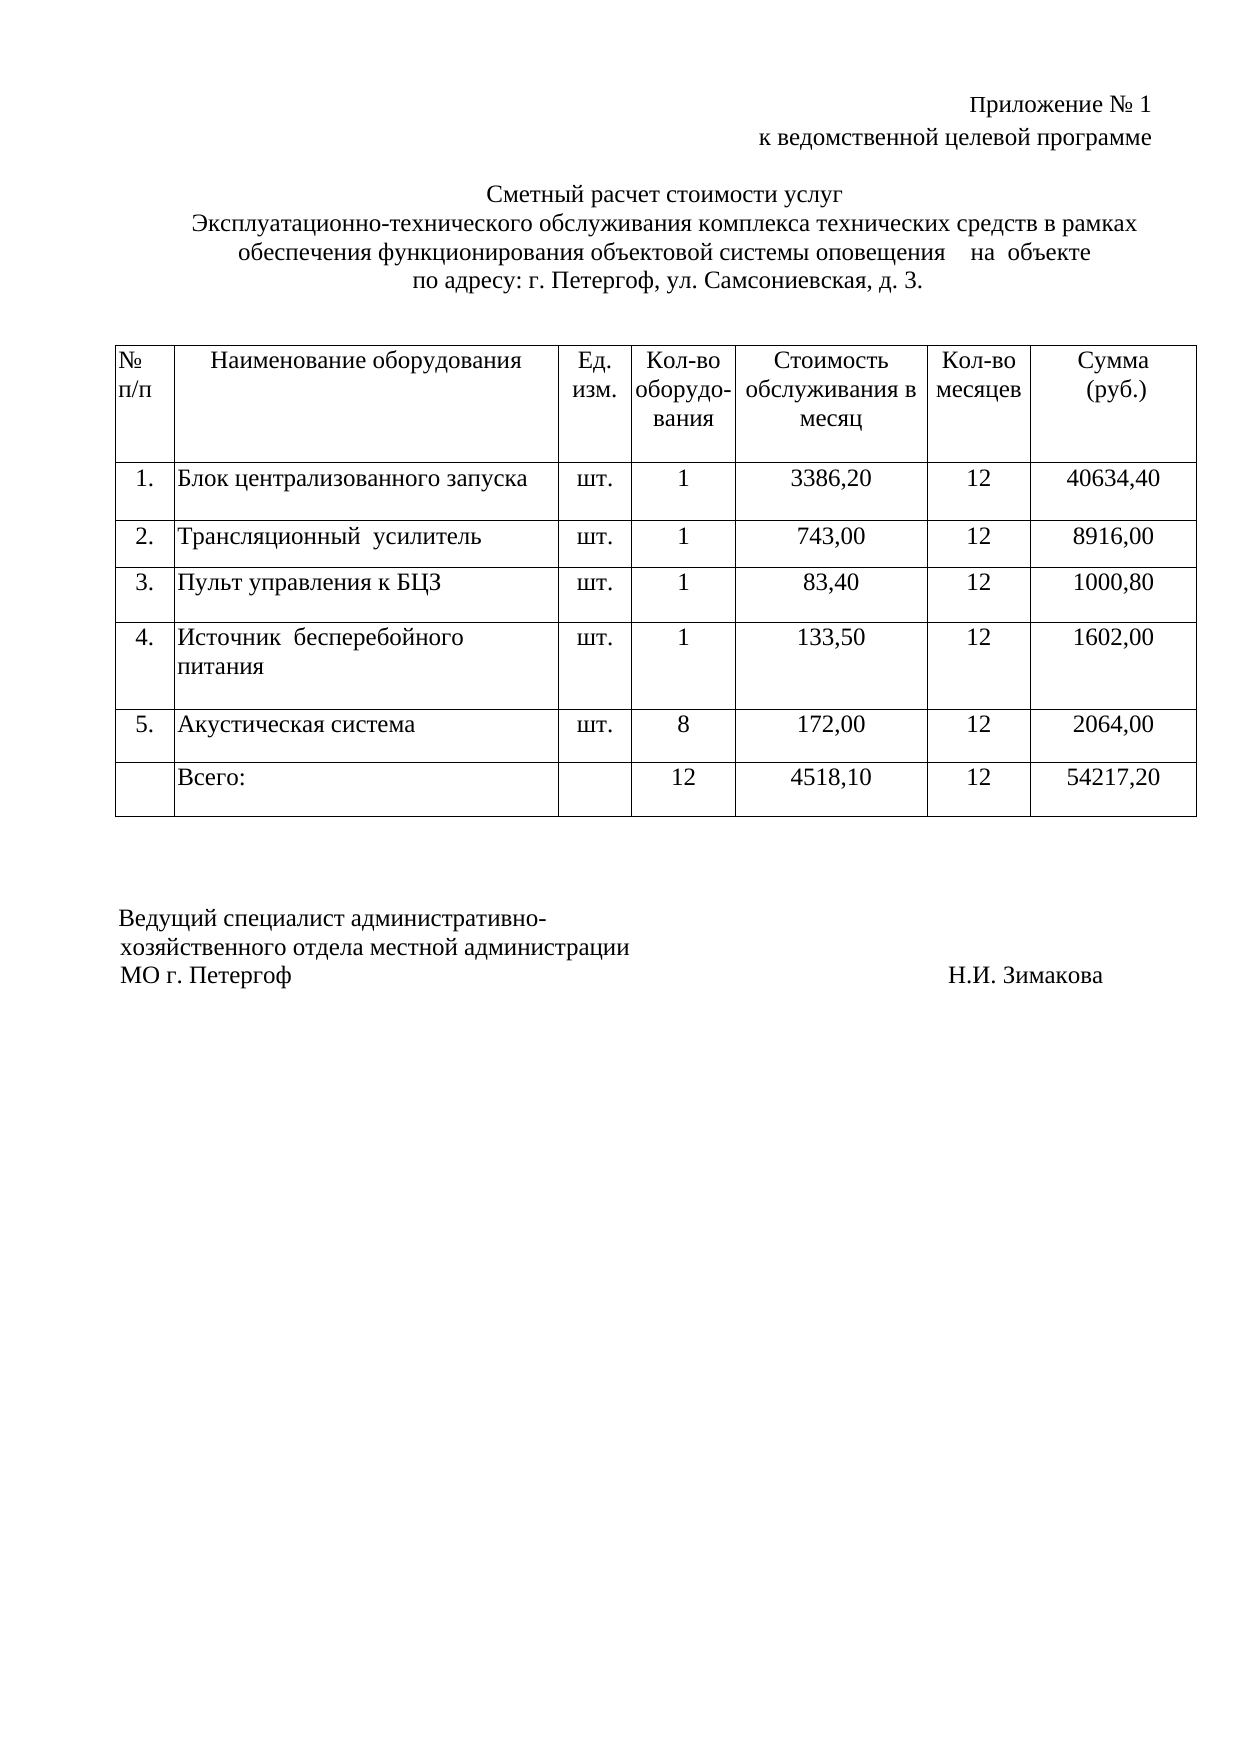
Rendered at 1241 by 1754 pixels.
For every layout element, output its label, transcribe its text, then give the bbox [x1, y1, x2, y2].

table_header Сумма (руб.) [1031, 346, 1196, 462]
table_cell шт. [559, 568, 631, 622]
text Сметный расчет стоимости услуг [177, 179, 1152, 208]
table_cell [116, 763, 174, 816]
table_cell шт. [559, 623, 631, 708]
text МО г. Петергоф Н.И. Зимакова [88, 960, 1152, 989]
table_cell 2064,00 [1031, 710, 1196, 761]
table_cell 40634,40 [1031, 463, 1196, 520]
table_cell 4518,10 [736, 763, 927, 816]
table_header Кол-во месяцев [928, 346, 1030, 462]
table_cell 3386,20 [736, 463, 927, 520]
table_cell 1000,80 [1031, 568, 1196, 622]
table_cell 5. [116, 710, 174, 761]
table_cell 54217,20 [1031, 763, 1196, 816]
table_cell 172,00 [736, 710, 927, 761]
table_cell 83,40 [736, 568, 927, 622]
table_cell 1602,00 [1031, 623, 1196, 708]
table_cell 12 [928, 463, 1030, 520]
table_cell 8 [632, 710, 735, 761]
table_cell шт. [559, 521, 631, 567]
text по адресу: г. Петергоф, ул. Самсониевская, д. 3. [177, 265, 1152, 294]
table_cell 743,00 [736, 521, 927, 567]
table_cell 12 [928, 568, 1030, 622]
table_cell Блок централизованного запуска [175, 463, 558, 520]
table_cell шт. [559, 710, 631, 761]
table_cell 12 [928, 521, 1030, 567]
table_cell Трансляционный усилитель [175, 521, 558, 567]
table_cell Акустическая система [175, 710, 558, 761]
table_cell 2. [116, 521, 174, 567]
text Эксплуатационно-технического обслуживания комплекса технических средств в рамках обеспечения функционирования объектовой системы оповещения на объекте [177, 208, 1152, 265]
text Ведущий специалист административно- [118, 903, 1152, 932]
table_cell 1 [632, 463, 735, 520]
table_cell 1 [632, 521, 735, 567]
table_cell [559, 763, 631, 816]
table_cell 1 [632, 623, 735, 708]
text к ведомственной целевой программе [177, 122, 1152, 150]
table_header Кол-во оборудо-вания [632, 346, 735, 462]
table_header Наименование оборудования [175, 346, 558, 462]
table_cell 12 [928, 710, 1030, 761]
table_cell 1 [632, 568, 735, 622]
table_cell Пульт управления к БЦЗ [175, 568, 558, 622]
text Приложение № 1 [177, 89, 1152, 117]
table_cell Всего: [175, 763, 558, 816]
table_cell 12 [928, 763, 1030, 816]
text хозяйственного отдела местной администрации [88, 932, 1152, 960]
table_cell шт. [559, 463, 631, 520]
table_cell 12 [928, 623, 1030, 708]
table_cell Источник бесперебойного питания [175, 623, 558, 708]
table_cell 4. [116, 623, 174, 708]
table_cell 133,50 [736, 623, 927, 708]
table_header Ед. изм. [559, 346, 631, 462]
table_cell 12 [632, 763, 735, 816]
table_cell 1. [116, 463, 174, 520]
table_cell 8916,00 [1031, 521, 1196, 567]
table_cell 3. [116, 568, 174, 622]
table_header № п/п [116, 346, 174, 462]
table_header Стоимость обслуживания в месяц [736, 346, 927, 462]
